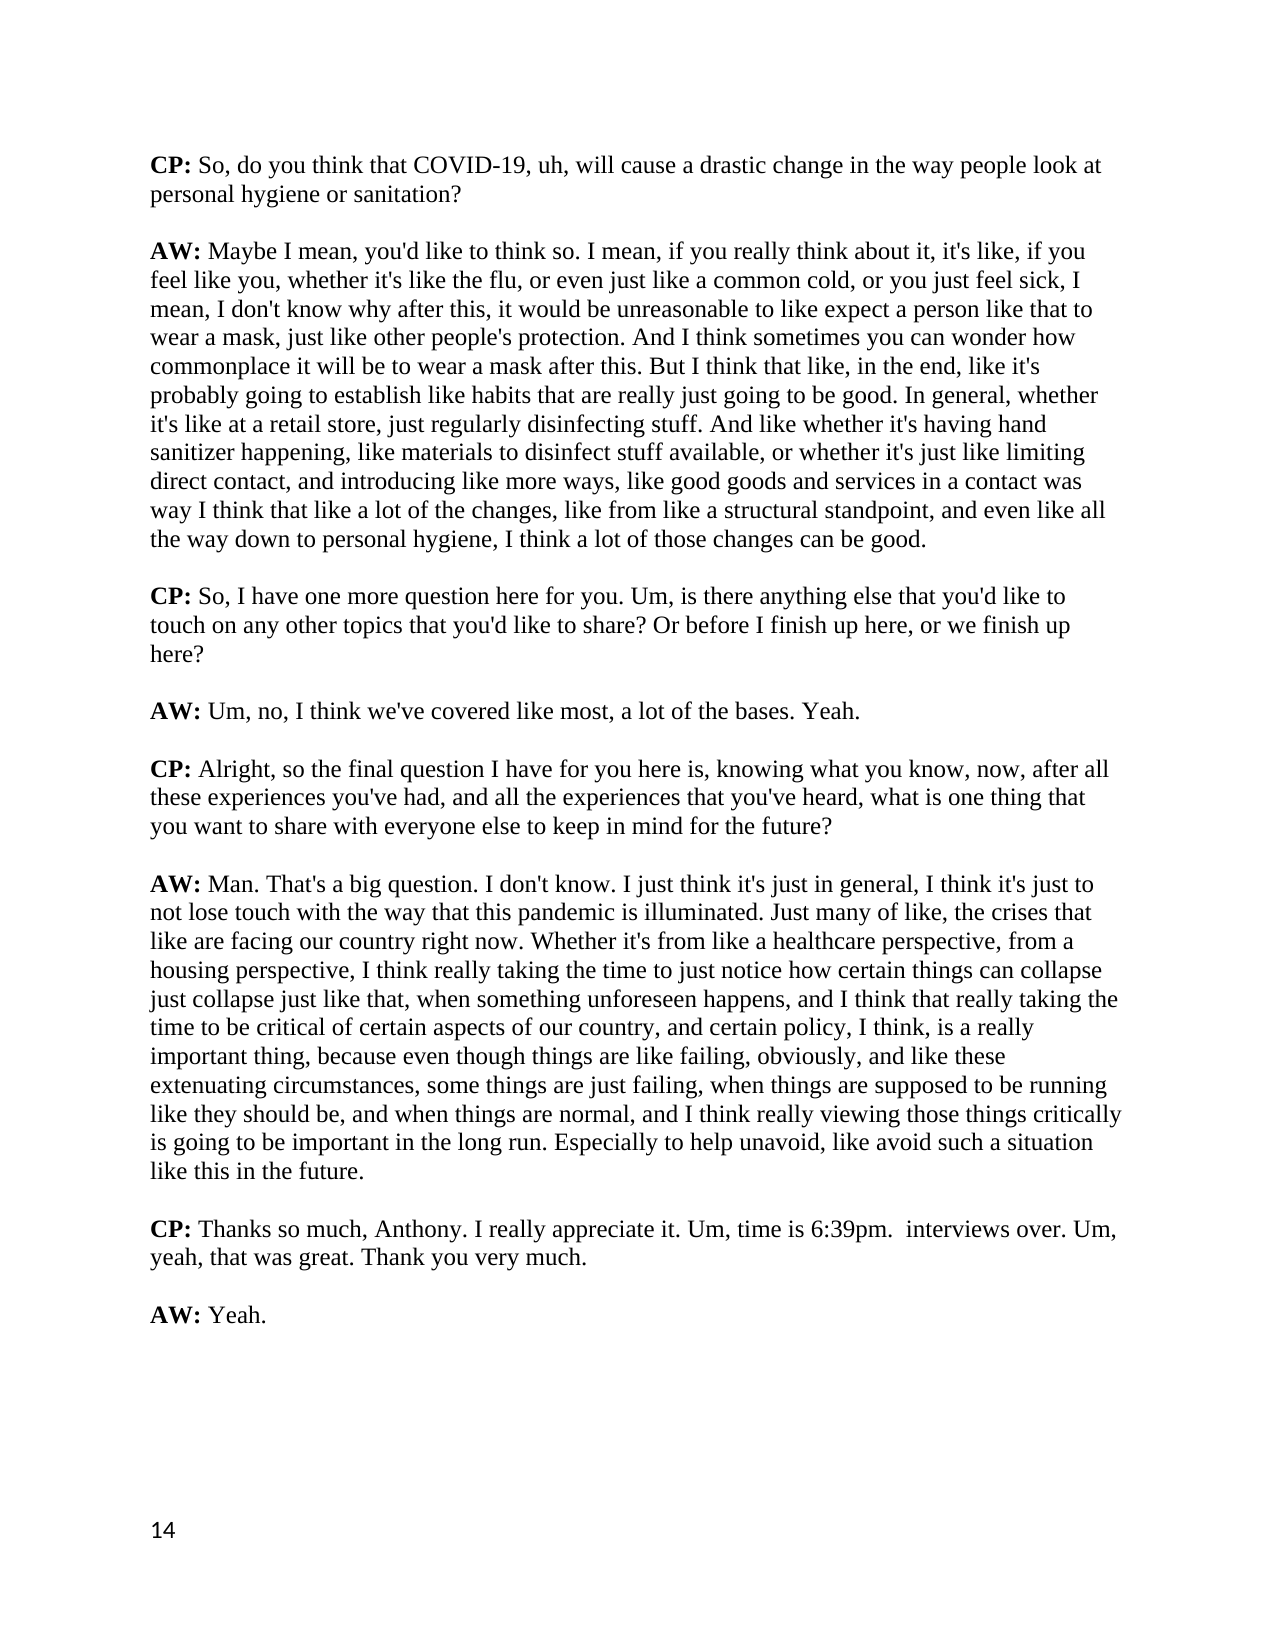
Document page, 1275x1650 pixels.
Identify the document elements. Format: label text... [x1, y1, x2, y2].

text CP: Thanks so much, Anthony. I really appreciate it. Um, time is 6:39pm. interviews over. Um, yeah, that was great. Thank you very much. [150, 1214, 1125, 1271]
text AW: Man. That's a big question. I don't know. I just think it's just in general, I think it's just to not lose touch with the way that this pandemic is illuminated. Just many of like, the crises that like are facing our country right now. Whether it's from like a healthcare perspective, from a housing perspective, I think really taking the time to just notice how certain things can collapse just collapse just like that, when something unforeseen happens, and I think that really taking the time to be critical of certain aspects of our country, and certain policy, I think, is a really important thing, because even though things are like failing, obviously, and like these extenuating circumstances, some things are just failing, when things are supposed to be running like they should be, and when things are normal, and I think really viewing those things critically is going to be important in the long run. Especially to help unavoid, like avoid such a situation like this in the future. [150, 869, 1125, 1185]
text AW: Maybe I mean, you'd like to think so. I mean, if you really think about it, it's like, if you feel like you, whether it's like the flu, or even just like a common cold, or you just feel sick, I mean, I don't know why after this, it would be unreasonable to like expect a person like that to wear a mask, just like other people's protection. And I think sometimes you can wonder how commonplace it will be to wear a mask after this. But I think that like, in the end, like it's probably going to establish like habits that are really just going to be good. In general, whether it's like at a retail store, just regularly disinfecting stuff. And like whether it's having hand sanitizer happening, like materials to disinfect stuff available, or whether it's just like limiting direct contact, and introducing like more ways, like good goods and services in a contact was way I think that like a lot of the changes, like from like a structural standpoint, and even like all the way down to personal hygiene, I think a lot of those changes can be good. [150, 236, 1125, 552]
text AW: Um, no, I think we've covered like most, a lot of the bases. Yeah. [150, 696, 1125, 725]
text CP: Alright, so the final question I have for you here is, knowing what you know, now, after all these experiences you've had, and all the experiences that you've heard, what is one thing that you want to share with everyone else to keep in mind for the future? [150, 754, 1125, 840]
text AW: Yeah. [150, 1300, 1125, 1329]
text CP: So, I have one more question here for you. Um, is there anything else that you'd like to touch on any other topics that you'd like to share? Or before I finish up here, or we finish up here? [150, 581, 1125, 667]
text CP: So, do you think that COVID-19, uh, will cause a drastic change in the way people look at personal hygiene or sanitation? [150, 150, 1125, 207]
